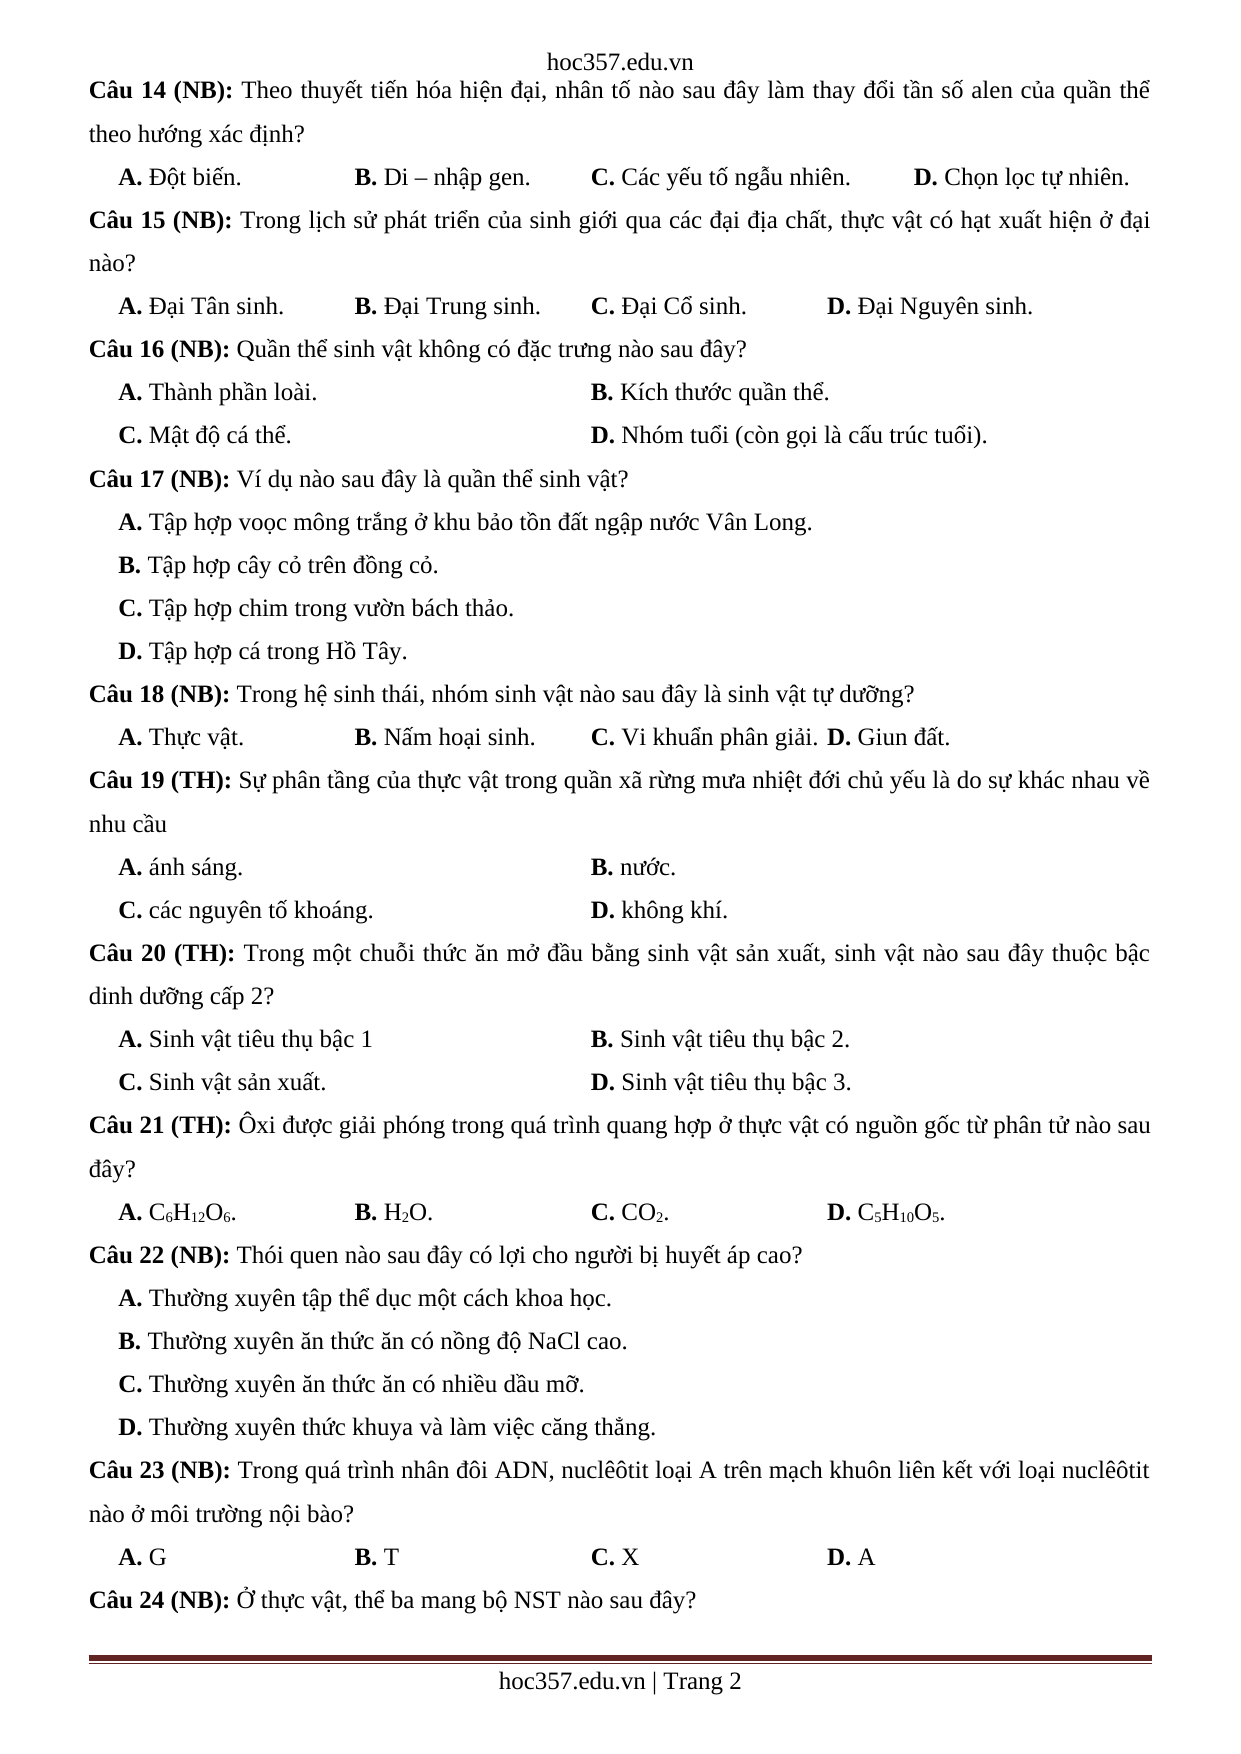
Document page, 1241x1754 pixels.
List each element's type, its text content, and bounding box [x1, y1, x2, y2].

text A. Đột biến. B. Di – nhập gen. C. Các yếu tố ngẫu nhiên. D. Chọn lọc tự nhiên. [88, 162, 1151, 191]
text A. C6H12O6. B. H2O. C. CO2. D. C5H10O5. [88, 1197, 1151, 1226]
text A. Thành phần loài. B. Kích thước quần thể. [88, 377, 1151, 406]
text Câu 17 (NB): Ví dụ nào sau đây là quần thể sinh vật? [88, 464, 1151, 492]
text A. Sinh vật tiêu thụ bậc 1 B. Sinh vật tiêu thụ bậc 2. [88, 1024, 1151, 1053]
text Câu 24 (NB): Ở thực vật, thể ba mang bộ NST nào sau đây? [88, 1585, 1151, 1614]
text A. Tập hợp voọc mông trắng ở khu bảo tồn đất ngập nước Vân Long. [88, 507, 1151, 536]
text D. Tập hợp cá trong Hồ Tây. [88, 636, 1151, 665]
text A. G B. T C. X D. A [88, 1542, 1151, 1571]
text B. Tập hợp cây cỏ trên đồng cỏ. [88, 550, 1151, 579]
text Câu 23 (NB): Trong quá trình nhân đôi ADN, nuclêôtit loại A trên mạch khuôn liên kết với loại nuclêôtit nào ở môi trường nội bào? [88, 1456, 1151, 1527]
text Câu 14 (NB): Theo thuyết tiến hóa hiện đại, nhân tố nào sau đây làm thay đổi tần số alen của quần thể theo hướng xác định? [88, 76, 1151, 147]
text Câu 22 (NB): Thói quen nào sau đây có lợi cho người bị huyết áp cao? [88, 1240, 1151, 1269]
text C. Mật độ cá thể. D. Nhóm tuổi (còn gọi là cấu trúc tuổi). [88, 421, 1151, 449]
text C. Thường xuyên ăn thức ăn có nhiều dầu mỡ. [88, 1369, 1151, 1398]
text A. ánh sáng. B. nước. [88, 852, 1151, 881]
text Câu 18 (NB): Trong hệ sinh thái, nhóm sinh vật nào sau đây là sinh vật tự dưỡng? [88, 679, 1151, 708]
text Câu 21 (TH): Ôxi được giải phóng trong quá trình quang hợp ở thực vật có nguồn gốc từ phân tử nào sau đây? [88, 1111, 1151, 1182]
text C. các nguyên tố khoáng. D. không khí. [88, 895, 1151, 924]
text C. Sinh vật sản xuất. D. Sinh vật tiêu thụ bậc 3. [88, 1067, 1151, 1096]
text D. Thường xuyên thức khuya và làm việc căng thẳng. [88, 1412, 1151, 1441]
text C. Tập hợp chim trong vườn bách thảo. [88, 593, 1151, 622]
text Câu 20 (TH): Trong một chuỗi thức ăn mở đầu bằng sinh vật sản xuất, sinh vật nào sau đây thuộc bậc dinh dưỡng cấp 2? [88, 938, 1151, 1010]
text A. Thường xuyên tập thể dục một cách khoa học. [88, 1283, 1151, 1312]
text B. Thường xuyên ăn thức ăn có nồng độ NaCl cao. [88, 1326, 1151, 1355]
text A. Đại Tân sinh. B. Đại Trung sinh. C. Đại Cổ sinh. D. Đại Nguyên sinh. [88, 291, 1151, 320]
text A. Thực vật. B. Nấm hoại sinh. C. Vi khuẩn phân giải. D. Giun đất. [88, 722, 1151, 751]
text Câu 19 (TH): Sự phân tầng của thực vật trong quần xã rừng mưa nhiệt đới chủ yếu là do sự khác nhau về nhu cầu [88, 766, 1151, 837]
text Câu 15 (NB): Trong lịch sử phát triển của sinh giới qua các đại địa chất, thực vật có hạt xuất hiện ở đại nào? [88, 205, 1151, 277]
text Câu 16 (NB): Quần thể sinh vật không có đặc trưng nào sau đây? [88, 334, 1151, 363]
